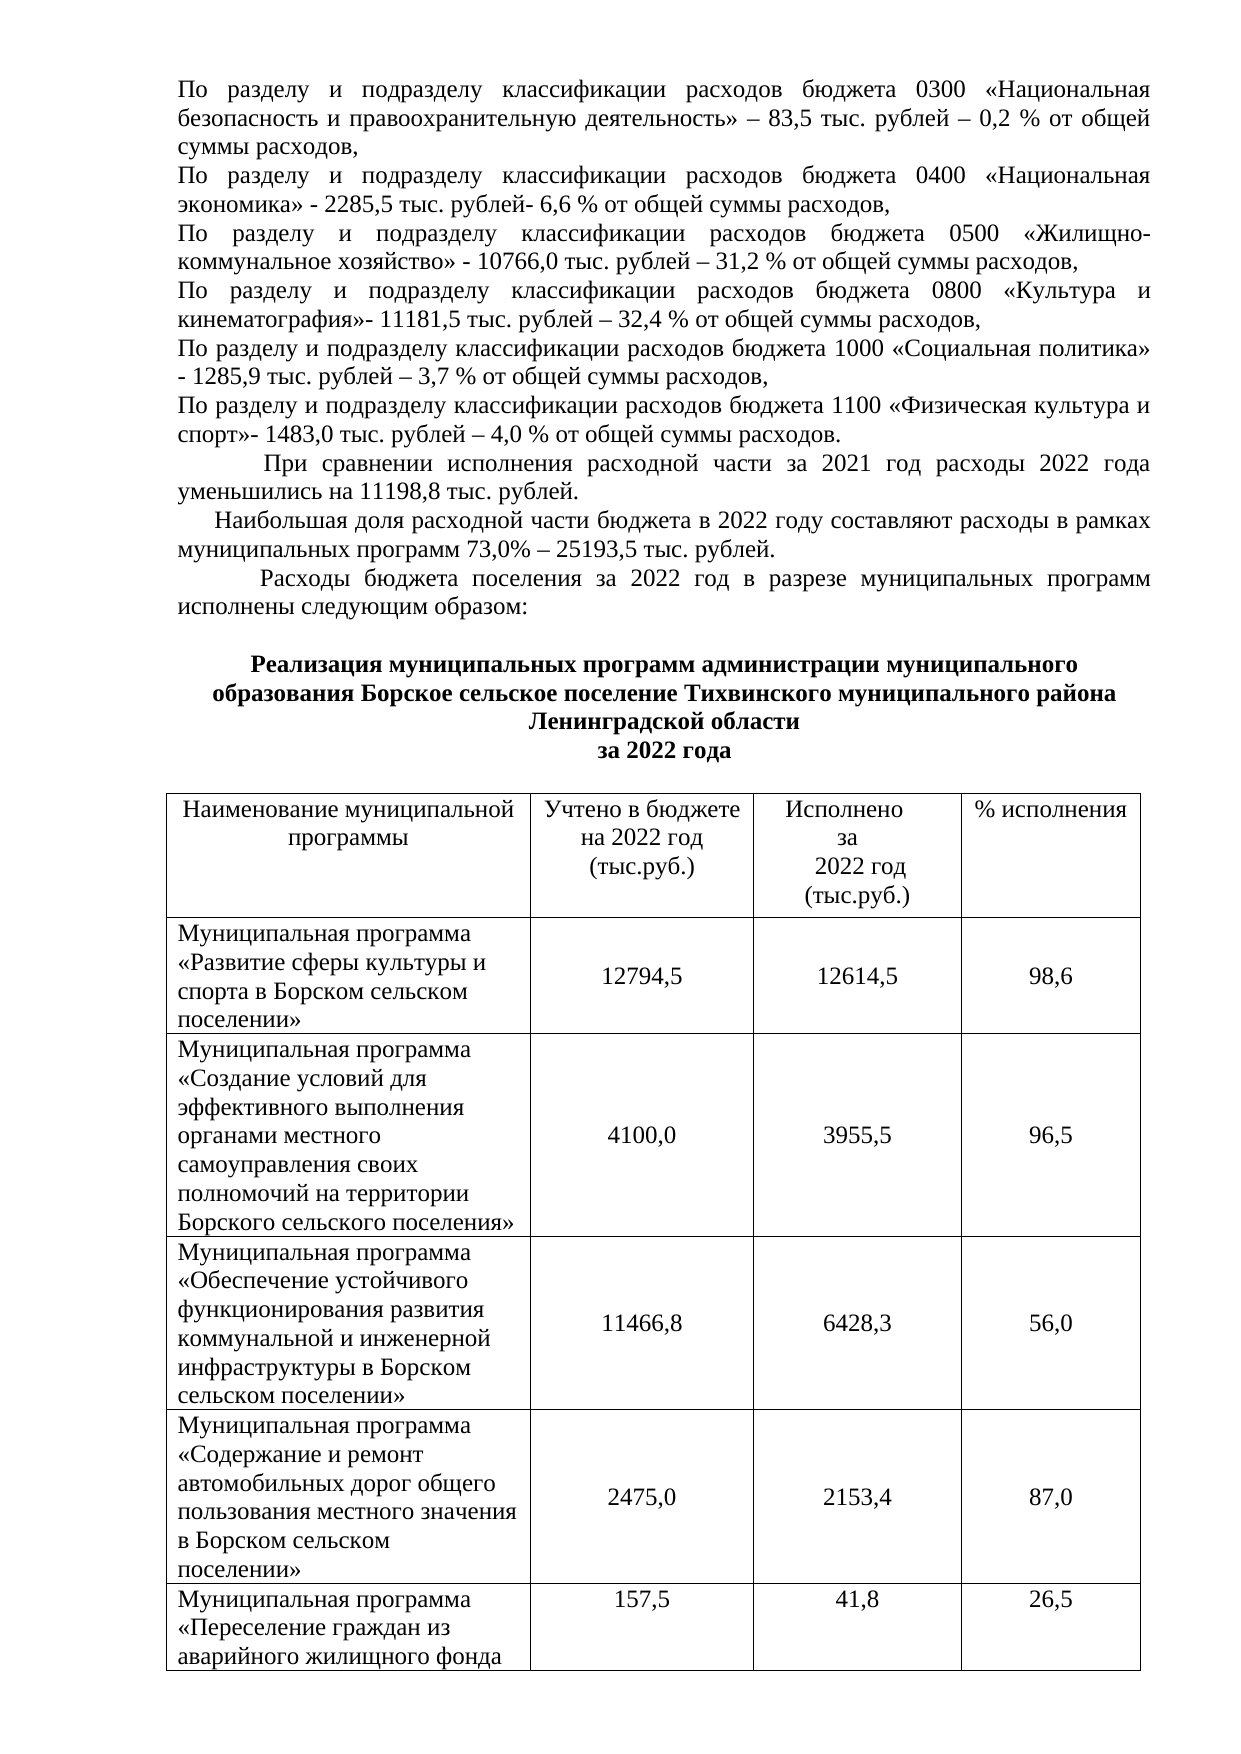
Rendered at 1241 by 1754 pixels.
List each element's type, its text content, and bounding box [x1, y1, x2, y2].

table_cell 12794,5 [531, 918, 753, 1033]
table_cell 6428,3 [754, 1237, 961, 1409]
table_cell 2153,4 [754, 1410, 961, 1583]
table_cell 56,0 [962, 1237, 1140, 1409]
table_cell 11466,8 [531, 1237, 753, 1409]
table_header Учтено в бюджете на 2022 год (тыс.руб.) [531, 794, 753, 917]
text По разделу и подразделу классификации расходов бюджета 1100 «Физическая культура и спорт»- 1483,0 тыс. рублей – 4,0 % от общей суммы расходов. [177, 390, 1152, 448]
text По разделу и подразделу классификации расходов бюджета 1000 «Социальная политика» - 1285,9 тыс. рублей – 3,7 % от общей суммы расходов, [177, 333, 1152, 390]
text При сравнении исполнения расходной части за 2021 год расходы 2022 года уменьшились на 11198,8 тыс. рублей. [177, 448, 1152, 505]
table_cell 96,5 [962, 1034, 1140, 1236]
text Расходы бюджета поселения за 2022 год в разрезе муниципальных программ исполнены следующим образом: [177, 563, 1152, 620]
text По разделу и подразделу классификации расходов бюджета 0400 «Национальная экономика» - 2285,5 тыс. рублей- 6,6 % от общей суммы расходов, [177, 160, 1152, 218]
table_cell Муниципальная программа «Содержание и ремонт автомобильных дорог общего пользования местного значения в Борском сельском поселении» [167, 1410, 530, 1583]
table_cell 4100,0 [531, 1034, 753, 1236]
text По разделу и подразделу классификации расходов бюджета 0800 «Культура и кинематография»- 11181,5 тыс. рублей – 32,4 % от общей суммы расходов, [177, 275, 1152, 333]
table_cell 26,5 [962, 1584, 1140, 1670]
text за 2022 года [177, 735, 1152, 764]
table_cell 2475,0 [531, 1410, 753, 1583]
text По разделу и подразделу классификации расходов бюджета 0300 «Национальная безопасность и правоохранительную деятельность» – 83,5 тыс. рублей – 0,2 % от общей суммы расходов, [177, 74, 1152, 160]
text Наибольшая доля расходной части бюджета в 2022 году составляют расходы в рамках муниципальных программ 73,0% – 25193,5 тыс. рублей. [177, 505, 1152, 563]
table_cell Муниципальная программа «Развитие сферы культуры и спорта в Борском сельском поселении» [167, 918, 530, 1033]
table_cell 98,6 [962, 918, 1140, 1033]
table_cell 157,5 [531, 1584, 753, 1670]
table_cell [167, 1584, 530, 1670]
table_header Наименование муниципальной программы [167, 794, 530, 917]
table_cell Муниципальная программа «Создание условий для эффективного выполнения органами местного самоуправления своих полномочий на территории Борского сельского поселения» [167, 1034, 530, 1236]
table_cell 41,8 [754, 1584, 961, 1670]
text По разделу и подразделу классификации расходов бюджета 0500 «Жилищно-коммунальное хозяйство» - 10766,0 тыс. рублей – 31,2 % от общей суммы расходов, [177, 218, 1152, 275]
text Реализация муниципальных программ администрации муниципального образования Борское сельское поселение Тихвинского муниципального района Ленинградской области [177, 649, 1152, 735]
table_cell 87,0 [962, 1410, 1140, 1583]
table_cell 12614,5 [754, 918, 961, 1033]
table_cell 3955,5 [754, 1034, 961, 1236]
table_header % исполнения [962, 794, 1140, 917]
table_cell Муниципальная программа «Обеспечение устойчивого функционирования развития коммунальной и инженерной инфраструктуры в Борском сельском поселении» [167, 1237, 530, 1409]
table_header Исполнено за 2022 год (тыс.руб.) [754, 794, 961, 917]
